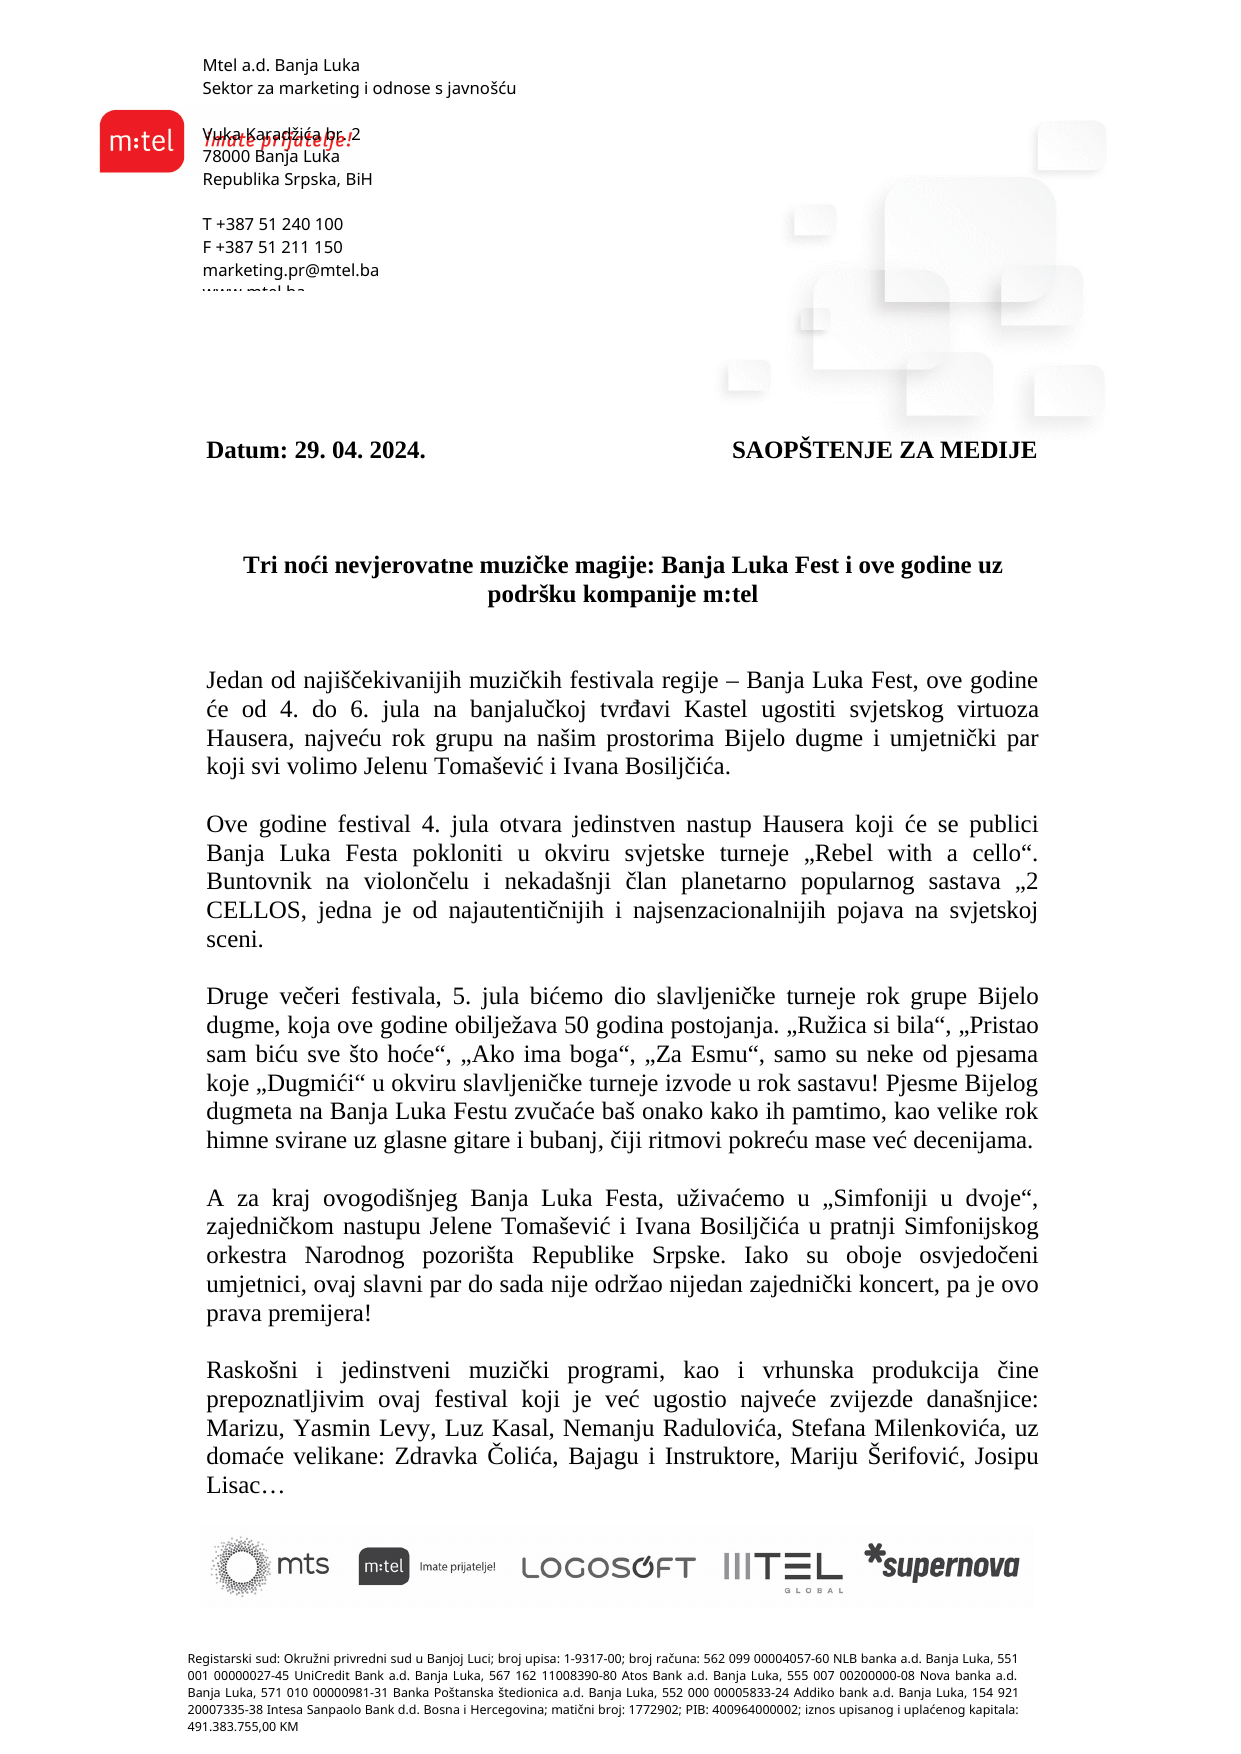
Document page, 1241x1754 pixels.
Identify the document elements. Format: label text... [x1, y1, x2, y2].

text Raskošni i jedinstveni muzički programi, kao i vrhunska produkcija čine prepoznatljivim ovaj festival koji je već ugostio najveće zvijezde današnjice: Marizu, Yasmin Levy, Luz Kasal, Nemanju Radulovića, Stefana Milenkovića, uz domaće velikane: Zdravka Čolića, Bajagu i Instruktore, Mariju Šerifović, Josipu Lisac… [206, 1355, 1040, 1499]
text Druge večeri festivala, 5. jula bićemo dio slavljeničke turneje rok grupe Bijelo dugme, koja ove godine obilježava 50 godina postojanja. „Ružica si bila“, „Pristao sam biću sve što hoće“, „Ako ima boga“, „Za Esmu“, samo su neke od pjesama koje „Dugmići“ u okviru slavljeničke turneje izvode u rok sastavu! Pjesme Bijelog dugmeta na Banja Luka Festu zvučaće baš onako kako ih pamtimo, kao velike rok himne svirane uz glasne gitare i bubanj, čiji ritmovi pokreću mase već decenijama. [206, 981, 1040, 1154]
text Tri noći nevjerovatne muzičke magije: Banja Luka Fest i ove godine uz podršku kompanije m:tel [206, 550, 1040, 608]
text A za kraj ovogodišnjeg Banja Luka Festa, uživaćemo u „Simfoniji u dvoje“, zajedničkom nastupu Jelene Tomašević i Ivana Bosiljčića u pratnji Simfonijskog orkestra Narodnog pozorišta Republike Srpske. Iako su oboje osvjedočeni umjetnici, ovaj slavni par do sada nije održao nijedan zajednički koncert, pa je ovo prava premijera! [206, 1183, 1040, 1326]
picture [200, 1525, 1034, 1608]
picture [96, 106, 359, 176]
text Jedan od najiščekivanijih muzičkih festivala regije – Banja Luka Fest, ove godine će od 4. do 6. jula na banjalučkoj tvrđavi Kastel ugostiti svjetskog virtuoza Hausera, najveću rok grupu na našim prostorima Bijelo dugme i umjetnički par koji svi volimo Jelenu Tomašević i Ivana Bosiljčića. [206, 665, 1040, 780]
picture [662, 98, 1146, 475]
text Datum: 29. 04. 2024. SAOPŠTENJE ZA MEDIJE [206, 158, 1040, 464]
text Ove godine festival 4. jula otvara jedinstven nastup Hausera koji će se publici Banja Luka Festa pokloniti u okviru svjetske turneje „Rebel with a cello“. Buntovnik na violončelu i nekadašnji član planetarno popularnog sastava „2 CELLOS, jedna je od najautentičnijih i najsenzacionalnijih pojava na svjetskoj sceni. [206, 809, 1040, 953]
